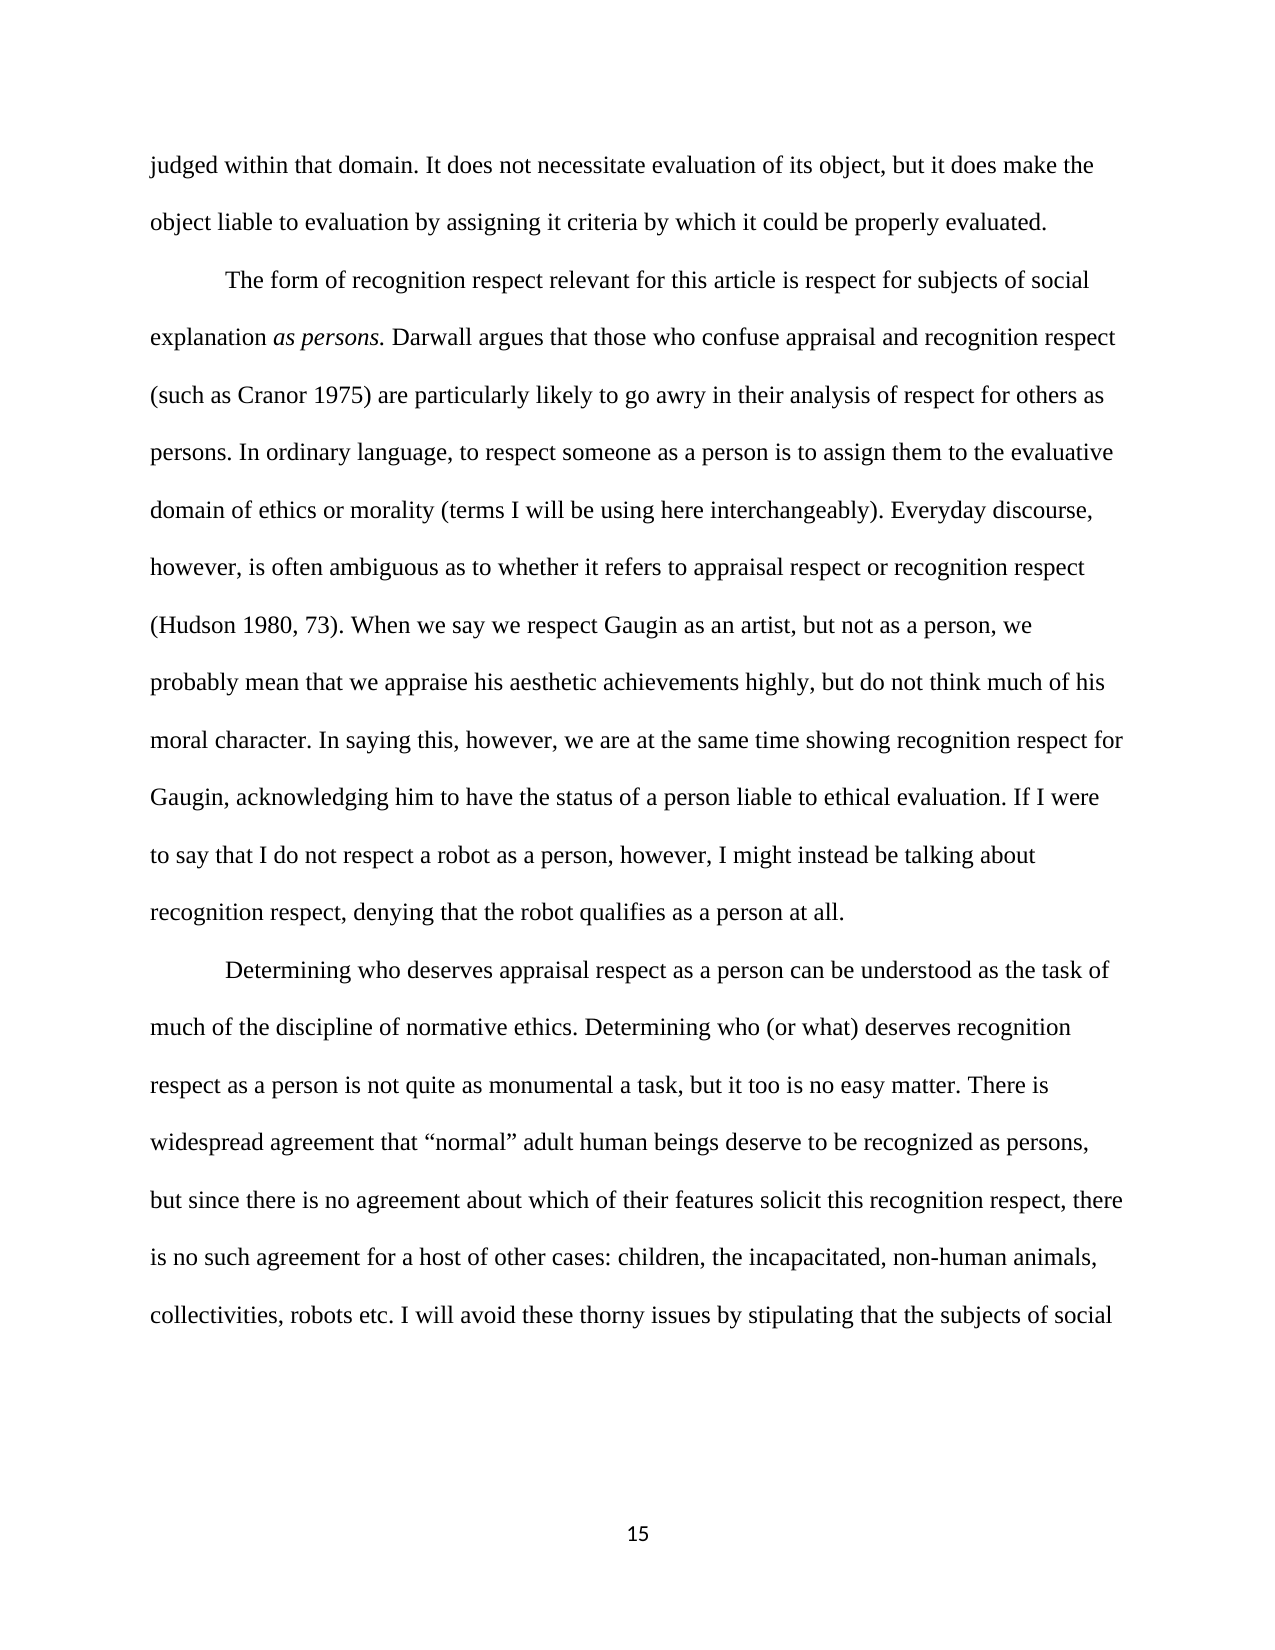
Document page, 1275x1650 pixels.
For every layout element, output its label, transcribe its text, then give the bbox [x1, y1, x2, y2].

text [150, 150, 1125, 236]
text The form of recognition respect relevant for this article is respect for subjects of social explanation as persons. Darwall argues that those who confuse appraisal and recognition respect (such as Cranor 1975) are particularly likely to go awry in their analysis of respect for others as persons. In ordinary language, to respect someone as a person is to assign them to the evaluative domain of ethics or morality (terms I will be using here interchangeably). Everyday discourse, however, is often ambiguous as to whether it refers to appraisal respect or recognition respect (Hudson 1980, 73). When we say we respect Gaugin as an artist, but not as a person, we probably mean that we appraise his aesthetic achievements highly, but do not think much of his moral character. In saying this, however, we are at the same time showing recognition respect for Gaugin, acknowledging him to have the status of a person liable to ethical evaluation. If I were to say that I do not respect a robot as a person, however, I might instead be talking about recognition respect, denying that the robot qualifies as a person at all. [150, 265, 1125, 926]
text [150, 955, 1125, 1329]
